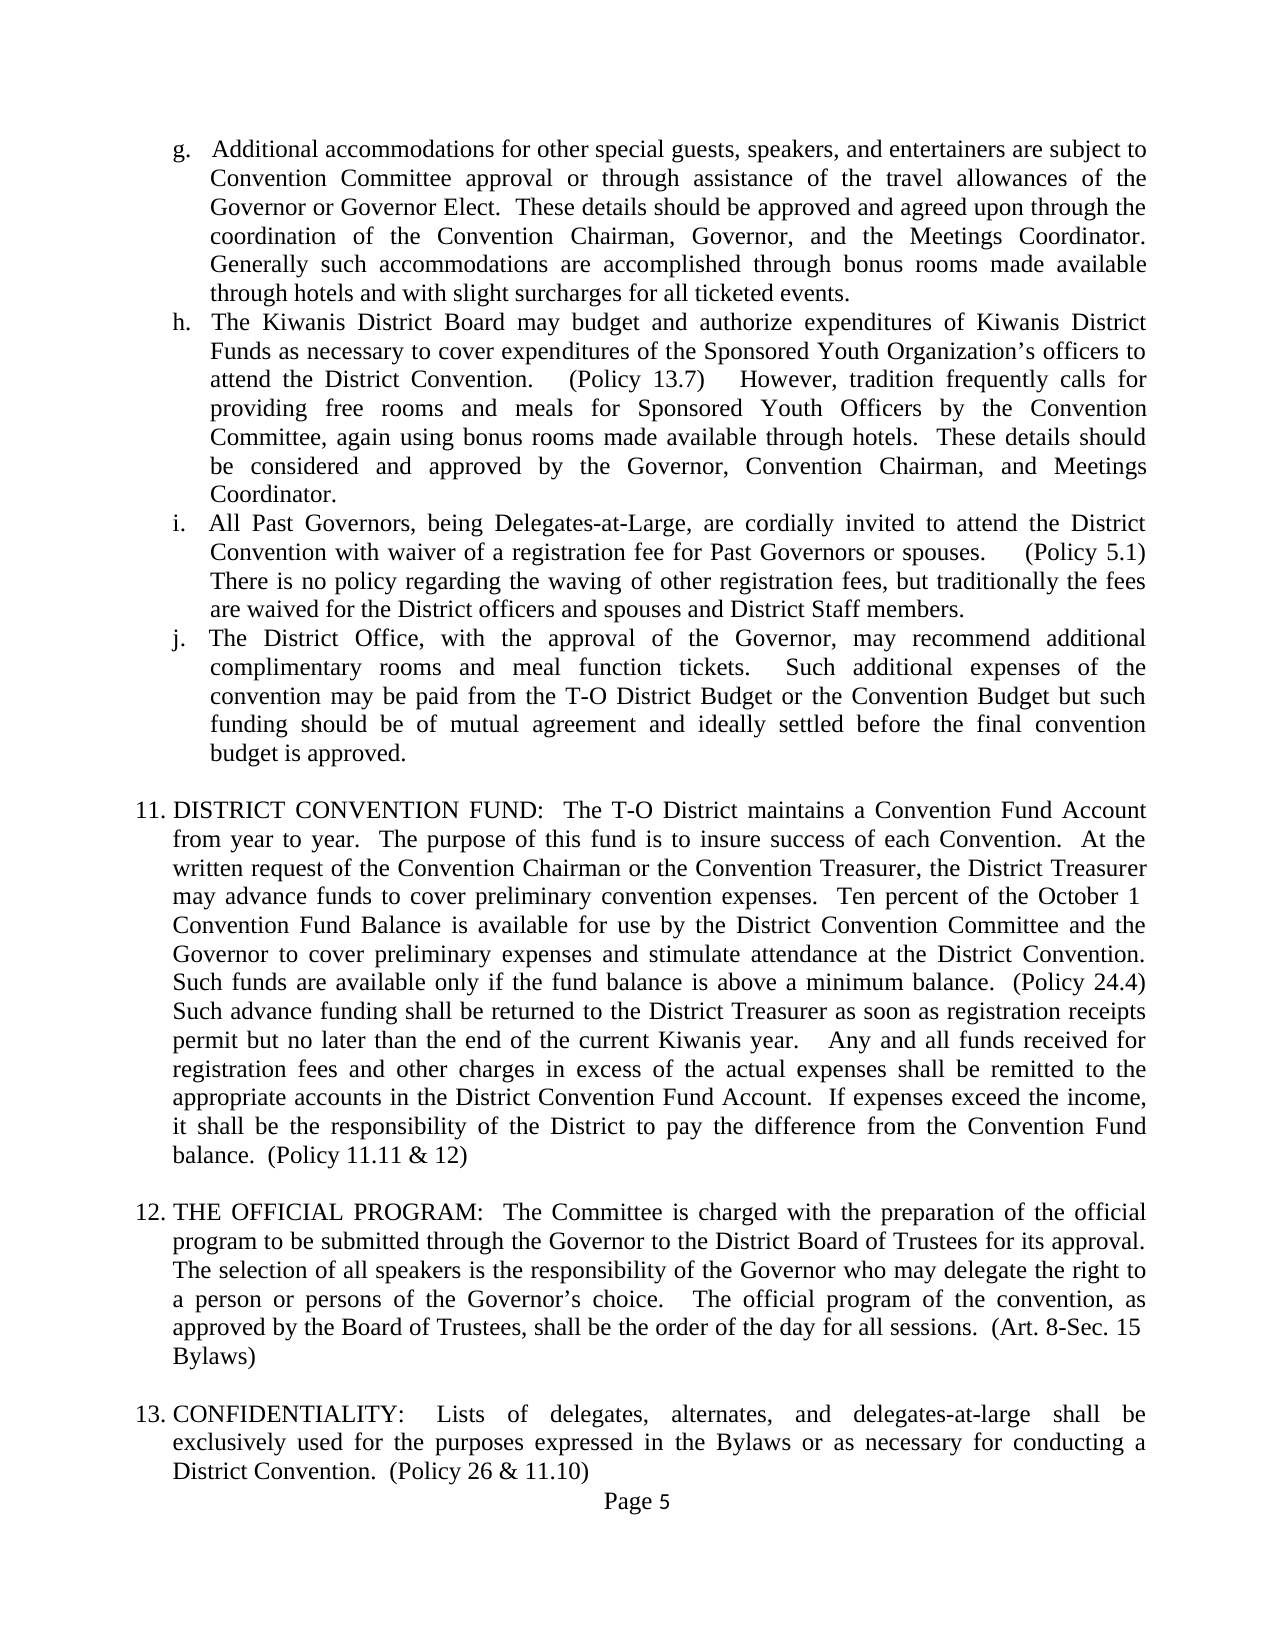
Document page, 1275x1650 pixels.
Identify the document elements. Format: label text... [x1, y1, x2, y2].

text i. All Past Governors, being Delegates-at-Large, are cordially invited to attend the District Convention with waiver of a registration fee for Past Governors or spouses. (Policy 5.1) There is no policy regarding the waving of other registration fees, but traditionally the fees are waived for the District officers and spouses and District Staff members. [172, 508, 1146, 623]
text 12. THE OFFICIAL PROGRAM: The Committee is charged with the preparation of the official program to be submitted through the Governor to the District Board of Trustees for its approval. The selection of all speakers is the responsibility of the Governor who may delegate the right to a person or persons of the Governor’s choice. The official program of the convention, as approved by the Board of Trustees, shall be the order of the day for all sessions. (Art. 8-Sec. 15 [135, 1197, 1147, 1341]
text Convention Fund Balance is available for use by the District Convention Committee and the Governor to cover preliminary expenses and stimulate attendance at the District Convention. Such funds are available only if the fund balance is above a minimum balance. (Policy 24.4) Such advance funding shall be returned to the District Treasurer as soon as registration receipts permit but no later than the end of the current Kiwanis year. Any and all funds received for registration fees and other charges in excess of the actual expenses shall be remitted to the appropriate accounts in the District Convention Fund Account. If expenses exceed the income, it shall be the responsibility of the District to pay the difference from the Convention Fund balance. (Policy 11.11 & 12) [172, 910, 1147, 1169]
text j. The District Office, with the approval of the Governor, may recommend additional complimentary rooms and meal function tickets. Such additional expenses of the convention may be paid from the T-O District Budget or the Convention Budget but such funding should be of mutual agreement and ideally settled before the final convention budget is approved. [172, 623, 1147, 767]
text 11. DISTRICT CONVENTION FUND: The T-O District maintains a Convention Fund Account from year to year. The purpose of this fund is to insure success of each Convention. At the written request of the Convention Chairman or the Convention Treasurer, the District Treasurer may advance funds to cover preliminary convention expenses. Ten percent of the October 1 [135, 796, 1147, 910]
text 13. CONFIDENTIALITY: Lists of delegates, alternates, and delegates-at-large shall be exclusively used for the purposes expressed in the Bylaws or as necessary for conducting a District Convention. (Policy 26 & 11.10) [135, 1399, 1146, 1485]
text Bylaws) [172, 1341, 262, 1370]
text h. The Kiwanis District Board may budget and authorize expenditures of Kiwanis District Funds as necessary to cover expenditures of the Sponsored Youth Organization’s officers to attend the District Convention. (Policy 13.7) However, tradition frequently calls for providing free rooms and meals for Sponsored Youth Officers by the Convention Committee, again using bonus rooms made available through hotels. These details should be considered and approved by the Governor, Convention Chairman, and Meetings Coordinator. [172, 307, 1147, 508]
text g. Additional accommodations for other special guests, speakers, and entertainers are subject to Convention Committee approval or through assistance of the travel allowances of the Governor or Governor Elect. These details should be approved and agreed upon through the coordination of the Convention Chairman, Governor, and the Meetings Coordinator. Generally such accommodations are accomplished through bonus rooms made available through hotels and with slight surcharges for all ticketed events. [172, 134, 1147, 307]
